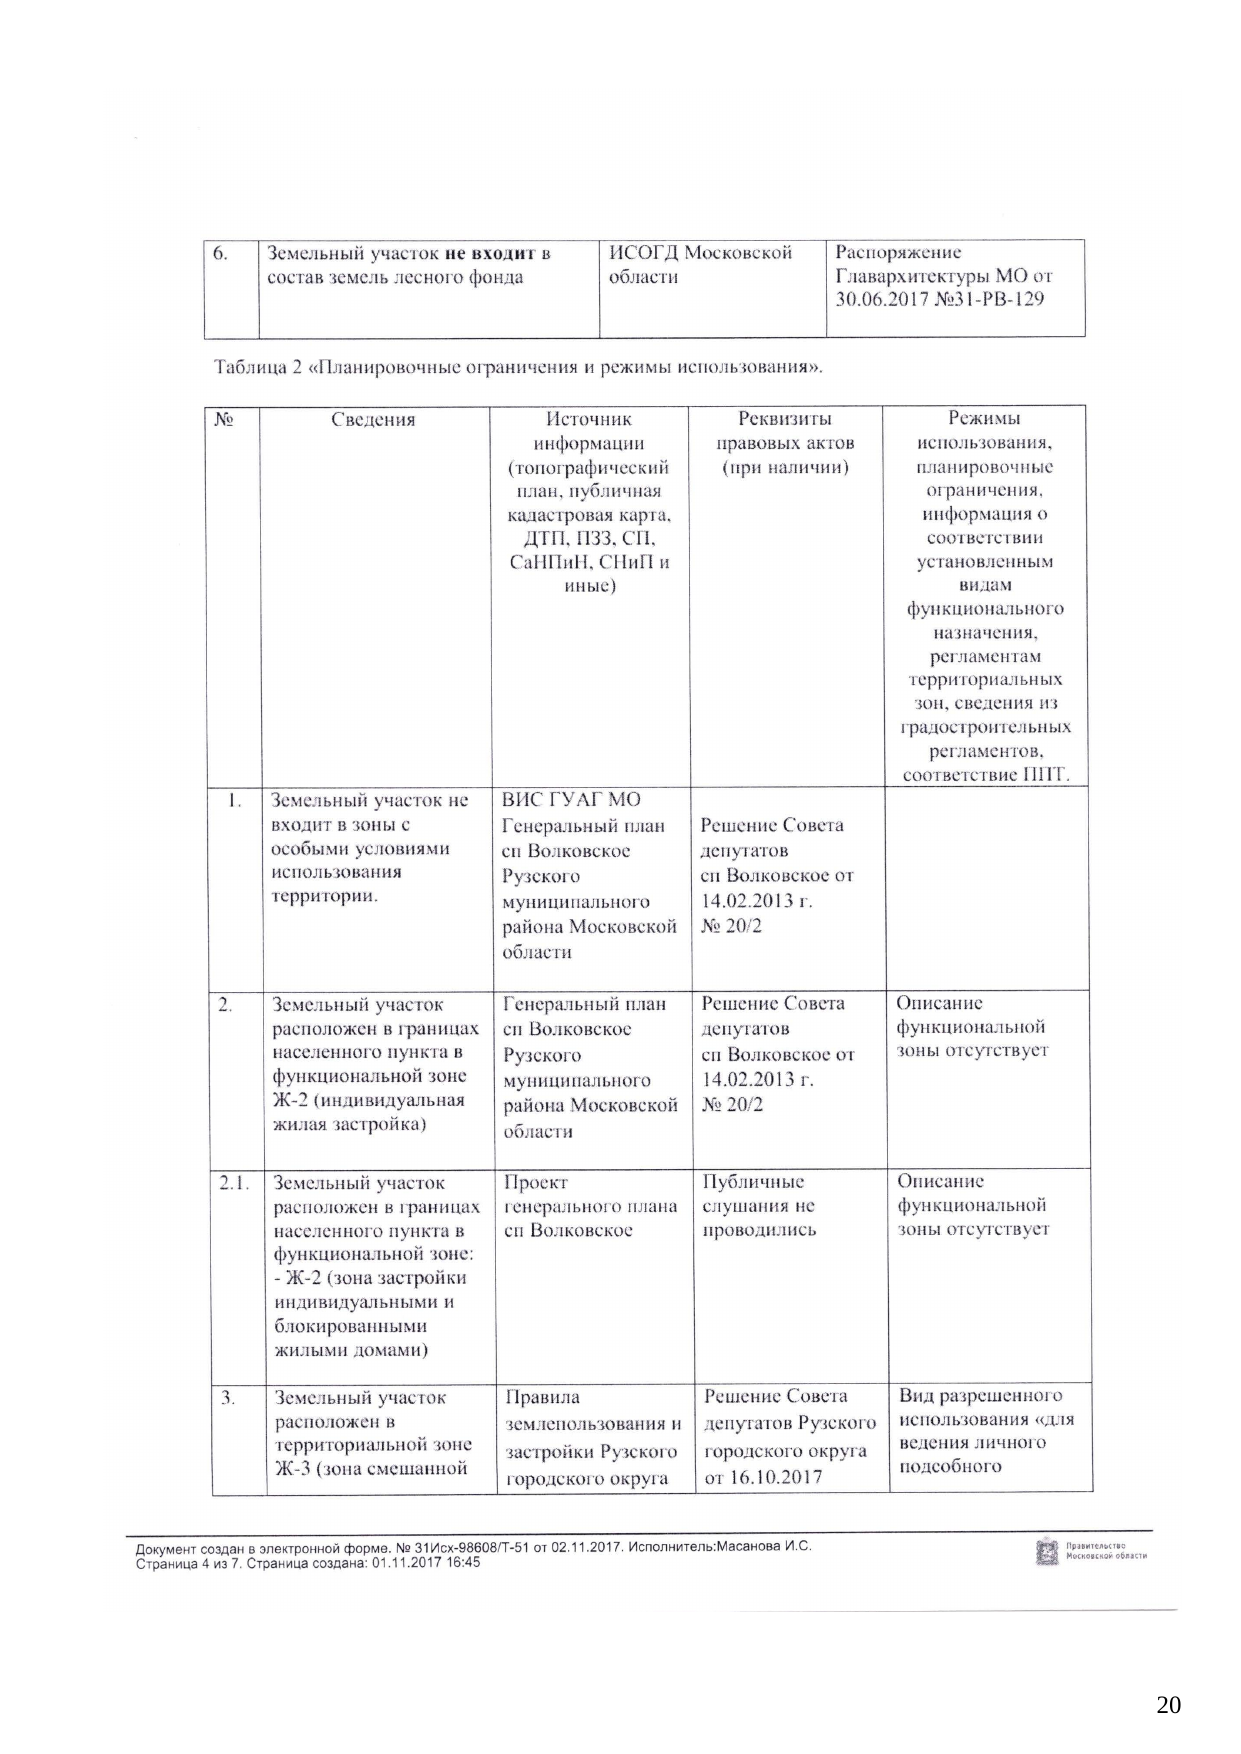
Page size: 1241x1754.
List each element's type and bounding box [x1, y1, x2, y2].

picture [103, 88, 1182, 1612]
